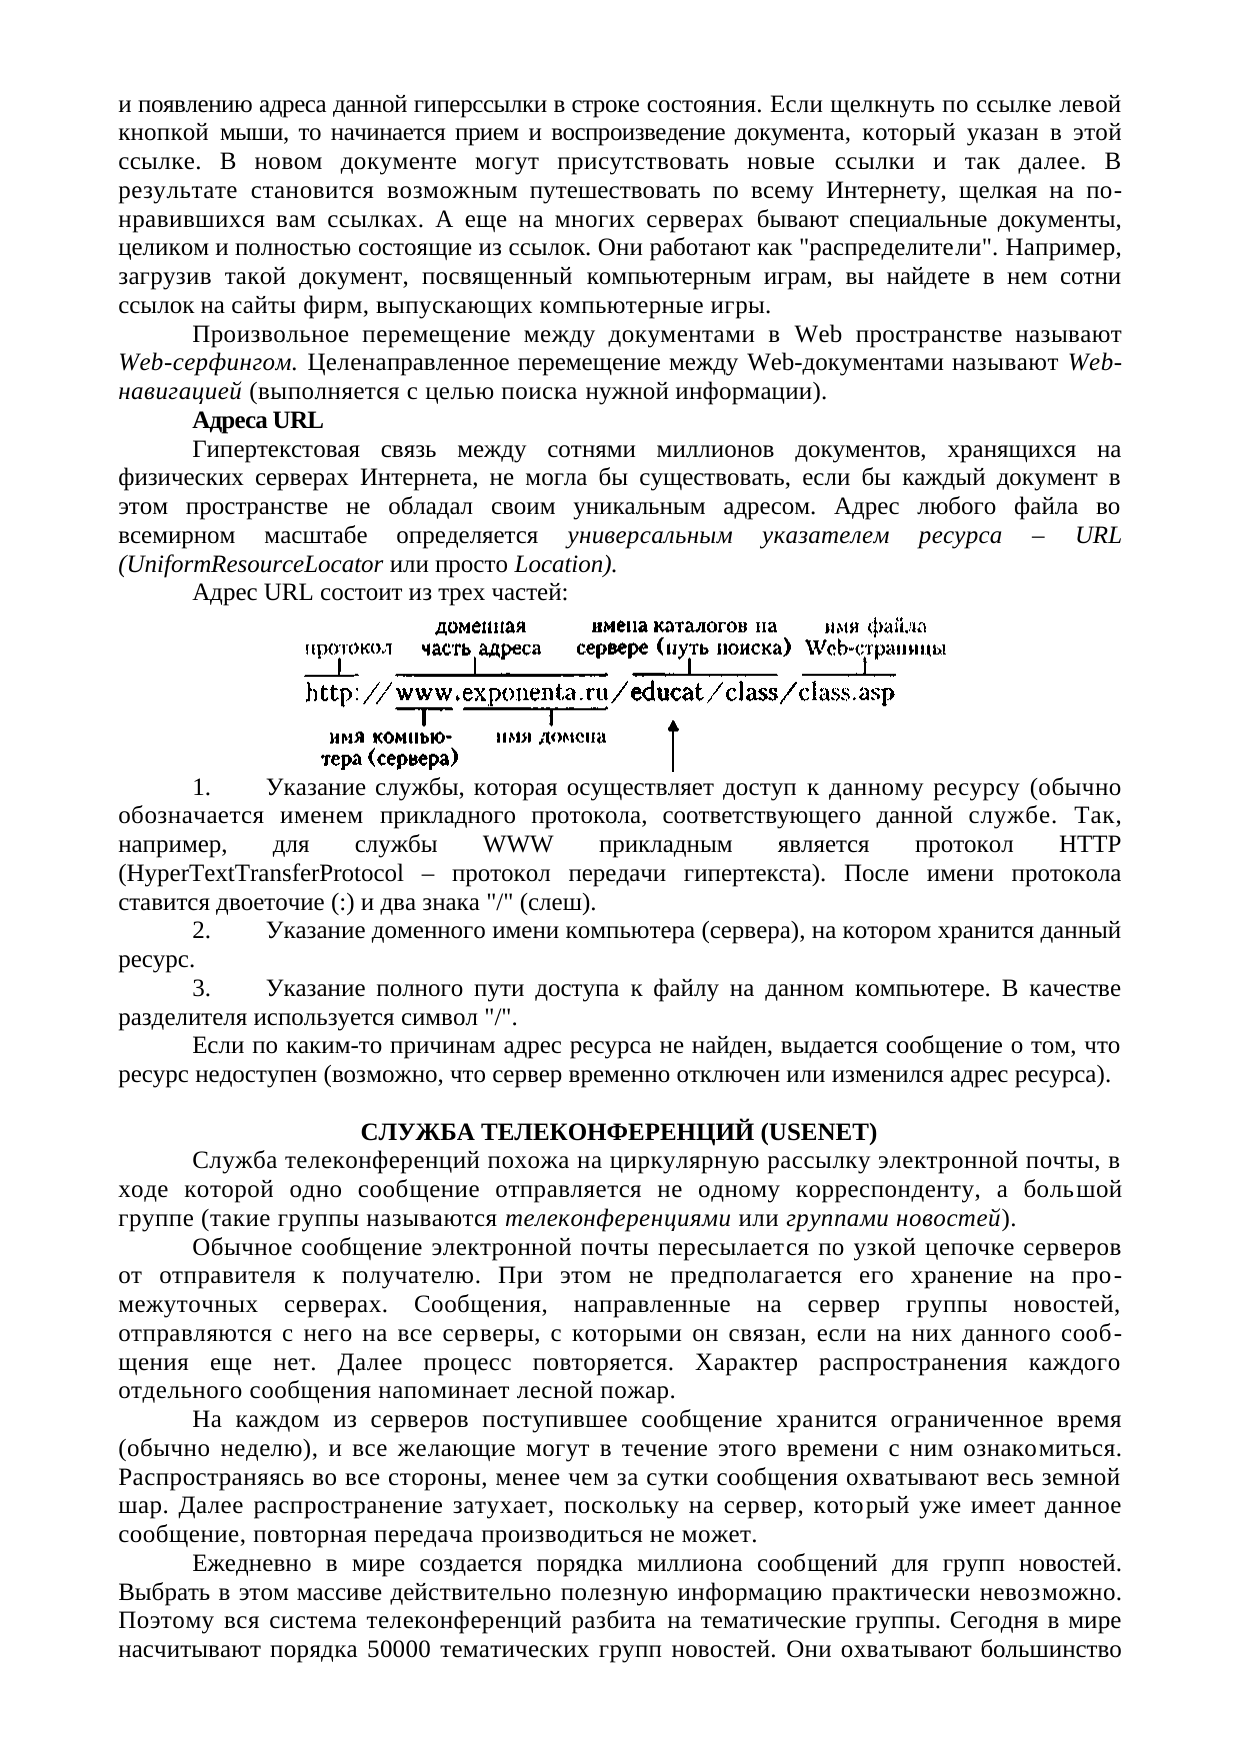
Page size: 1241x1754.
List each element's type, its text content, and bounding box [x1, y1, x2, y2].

text Гипертекстовая связь между сотнями миллионов документов, хранящихся на физических серверах Интернета, не могла бы существовать, если бы каждый документ в этом пространстве не обладал своим уникальным адресом. Адрес любого файла во всемирном масштабе определяется универсальным указателем ресурса – URL (UniformResourceLocator или просто Location). [118, 434, 1122, 577]
text Адрес URL состоит из трех частей: [118, 577, 1122, 606]
text На каждом из серверов поступившее сообщение хранится ограниченное время (обычно неделю), и все желающие могут в течение этого времени с ним ознакомиться. Распространяясь во все стороны, менее чем за сутки сообщения охватывают весь земной шар. Далее распространение затухает, поскольку на сервер, который уже имеет данное сообщение, повторная передача производиться не может. [118, 1404, 1122, 1548]
list Указание службы, которая осуществляет доступ к данному ресурсу (обычно обозначается именем прикладного протокола, соответствующего данной службе. Так, например, для службы WWW прикладным является протокол HTTP (HyperTextTransferProtocol – протокол передачи гипертекста). После имени протокола ставится двоеточие (:) и два знака "/" (слеш). [118, 772, 1122, 916]
text Обычное сообщение электронной почты пересылается по узкой цепочке серверов от отправителя к получателю. При этом не предполагается его хранение на промежуточных серверах. Сообщения, направленные на сервер группы новостей, отправляются с него на все серверы, с которыми он связан, если на них данного сообщения еще нет. Далее процесс повторяется. Характер распространения каждого отдельного сообщения напоминает лесной пожар. [118, 1232, 1122, 1404]
picture [274, 606, 966, 772]
text Произвольное перемещение между документами в Web пространстве называют Web-серфингом. Целенаправленное перемещение между Web-документами называют Web-навигацией (выполняется с целью поиска нужной информации). [118, 319, 1122, 405]
text СЛУЖБА ТЕЛЕКОНФЕРЕНЦИЙ (USENET) [116, 1117, 1122, 1146]
text Служба телеконференций похожа на циркулярную рассылку электронной почты, в ходе которой одно сообщение отправляется не одному корреспонденту, а большой группе (такие группы называются телеконференциями или группами новостей). [118, 1146, 1122, 1232]
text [118, 89, 1122, 319]
list Указание полного пути доступа к файлу на данном компьютере. В качестве разделителя используется символ "/". [118, 973, 1122, 1031]
list Указание доменного имени компьютера (сервера), на котором хранится данный ресурс. [118, 916, 1122, 973]
text Если по каким-то причинам адрес ресурса не найден, выдается сообщение о том, что ресурс недоступен (возможно, что сервер временно отключен или изменился адрес ресурса). [118, 1031, 1122, 1088]
text Адреса URL [118, 405, 1122, 434]
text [118, 1548, 1122, 1663]
